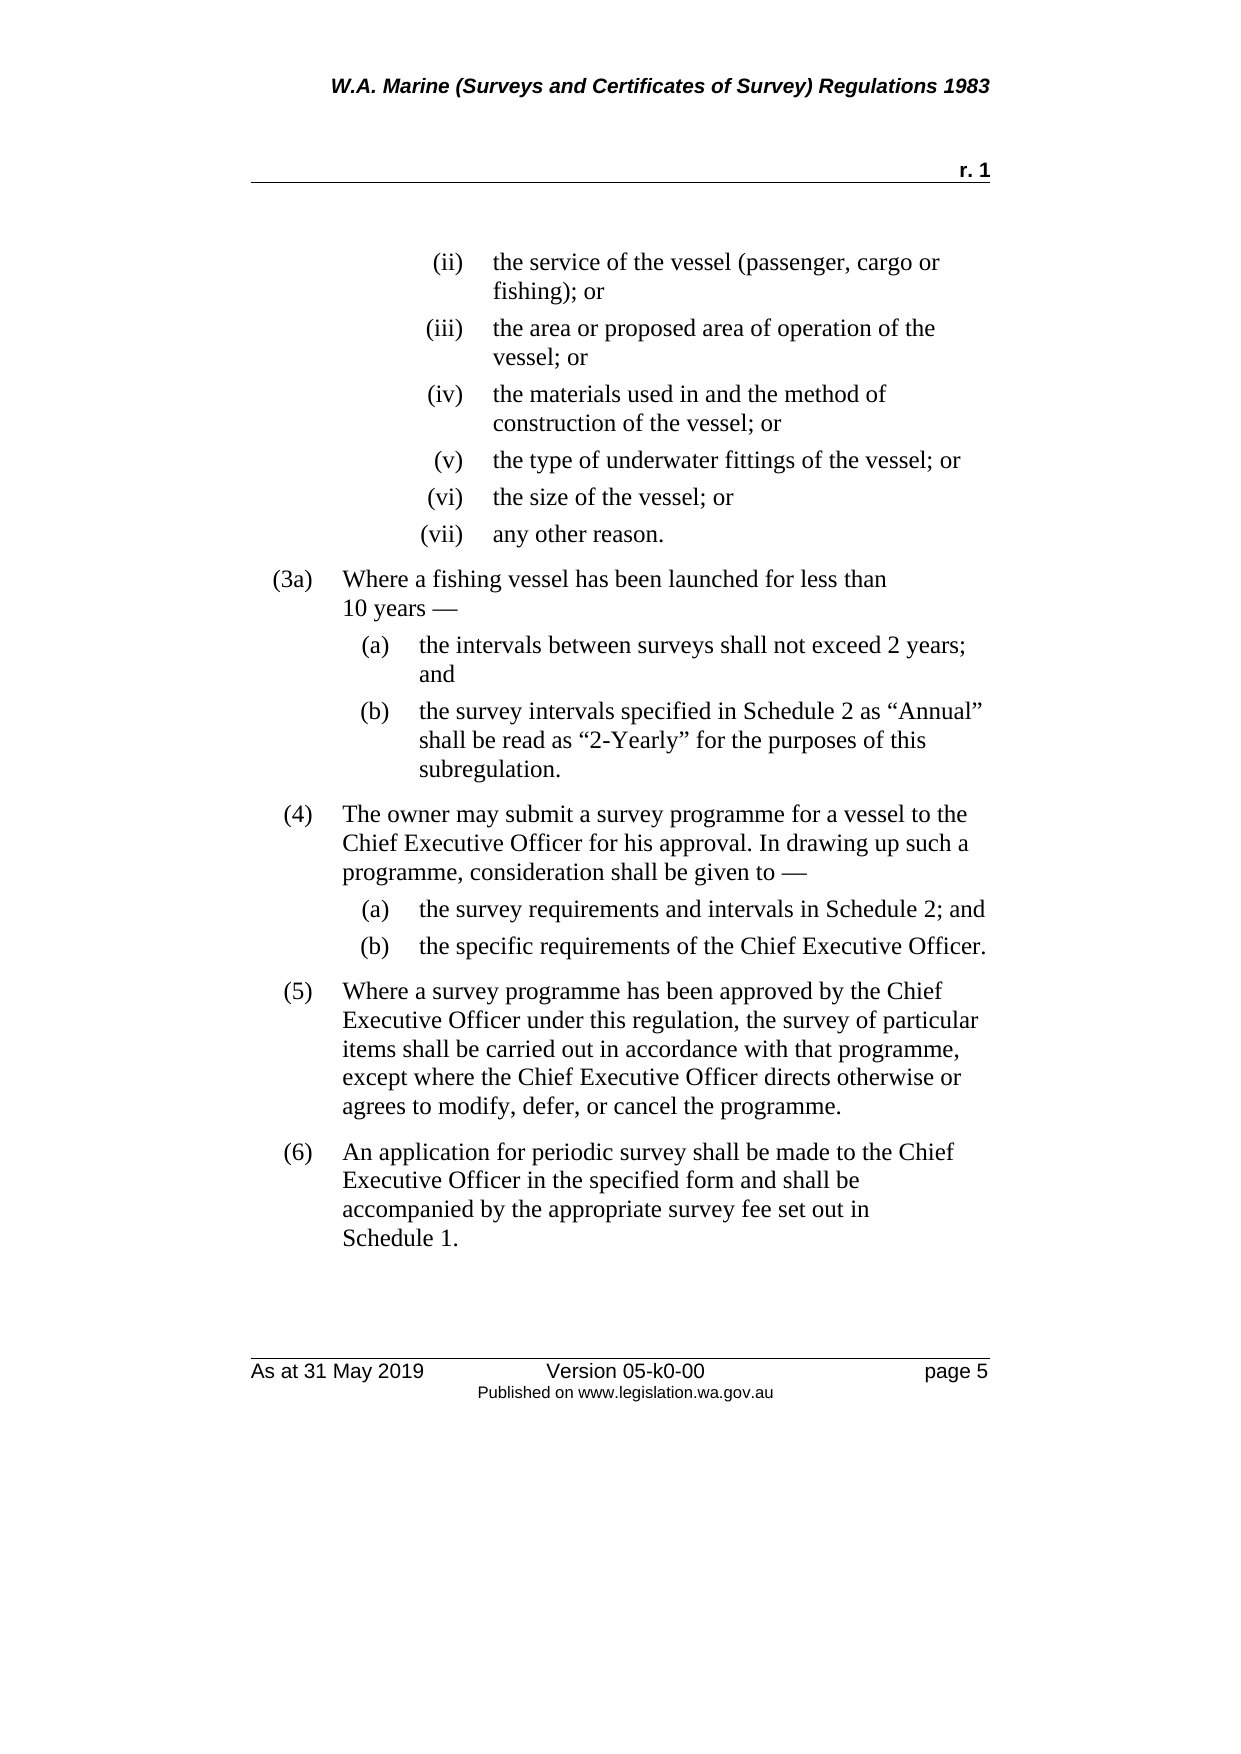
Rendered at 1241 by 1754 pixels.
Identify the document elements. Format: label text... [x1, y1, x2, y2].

text (5) Where a survey programme has been approved by the Chief Executive Officer under this regulation, the survey of particular items shall be carried out in accordance with that programme, except where the Chief Executive Officer directs otherwise or agrees to modify, defer, or cancel the programme. [251, 976, 990, 1120]
text (ii) the service of the vessel (passenger, cargo or fishing); or [251, 247, 990, 305]
text (vi) the size of the vessel; or [251, 482, 990, 511]
text (iv) the materials used in and the method of construction of the vessel; or [251, 379, 990, 437]
text (b) the specific requirements of the Chief Executive Officer. [251, 931, 990, 959]
text (3a) Where a fishing vessel has been launched for less than 10 years — [251, 564, 990, 622]
text (b) the survey intervals specified in Schedule 2 as “Annual” shall be read as “2-Yearly” for the purposes of this subregulation. [251, 696, 990, 782]
text (6) An application for periodic survey shall be made to the Chief Executive Officer in the specified form and shall be accompanied by the appropriate survey fee set out in Schedule 1. [251, 1137, 990, 1252]
text (a) the intervals between surveys shall not exceed 2 years; and [251, 630, 990, 688]
text (v) the type of underwater fittings of the vessel; or [251, 445, 990, 474]
text (4) The owner may submit a survey programme for a vessel to the Chief Executive Officer for his approval. In drawing up such a programme, consideration shall be given to — [251, 799, 990, 885]
text (a) the survey requirements and intervals in Schedule 2; and [251, 894, 990, 922]
text (vii) any other reason. [251, 519, 990, 548]
text (iii) the area or proposed area of operation of the vessel; or [251, 313, 990, 371]
